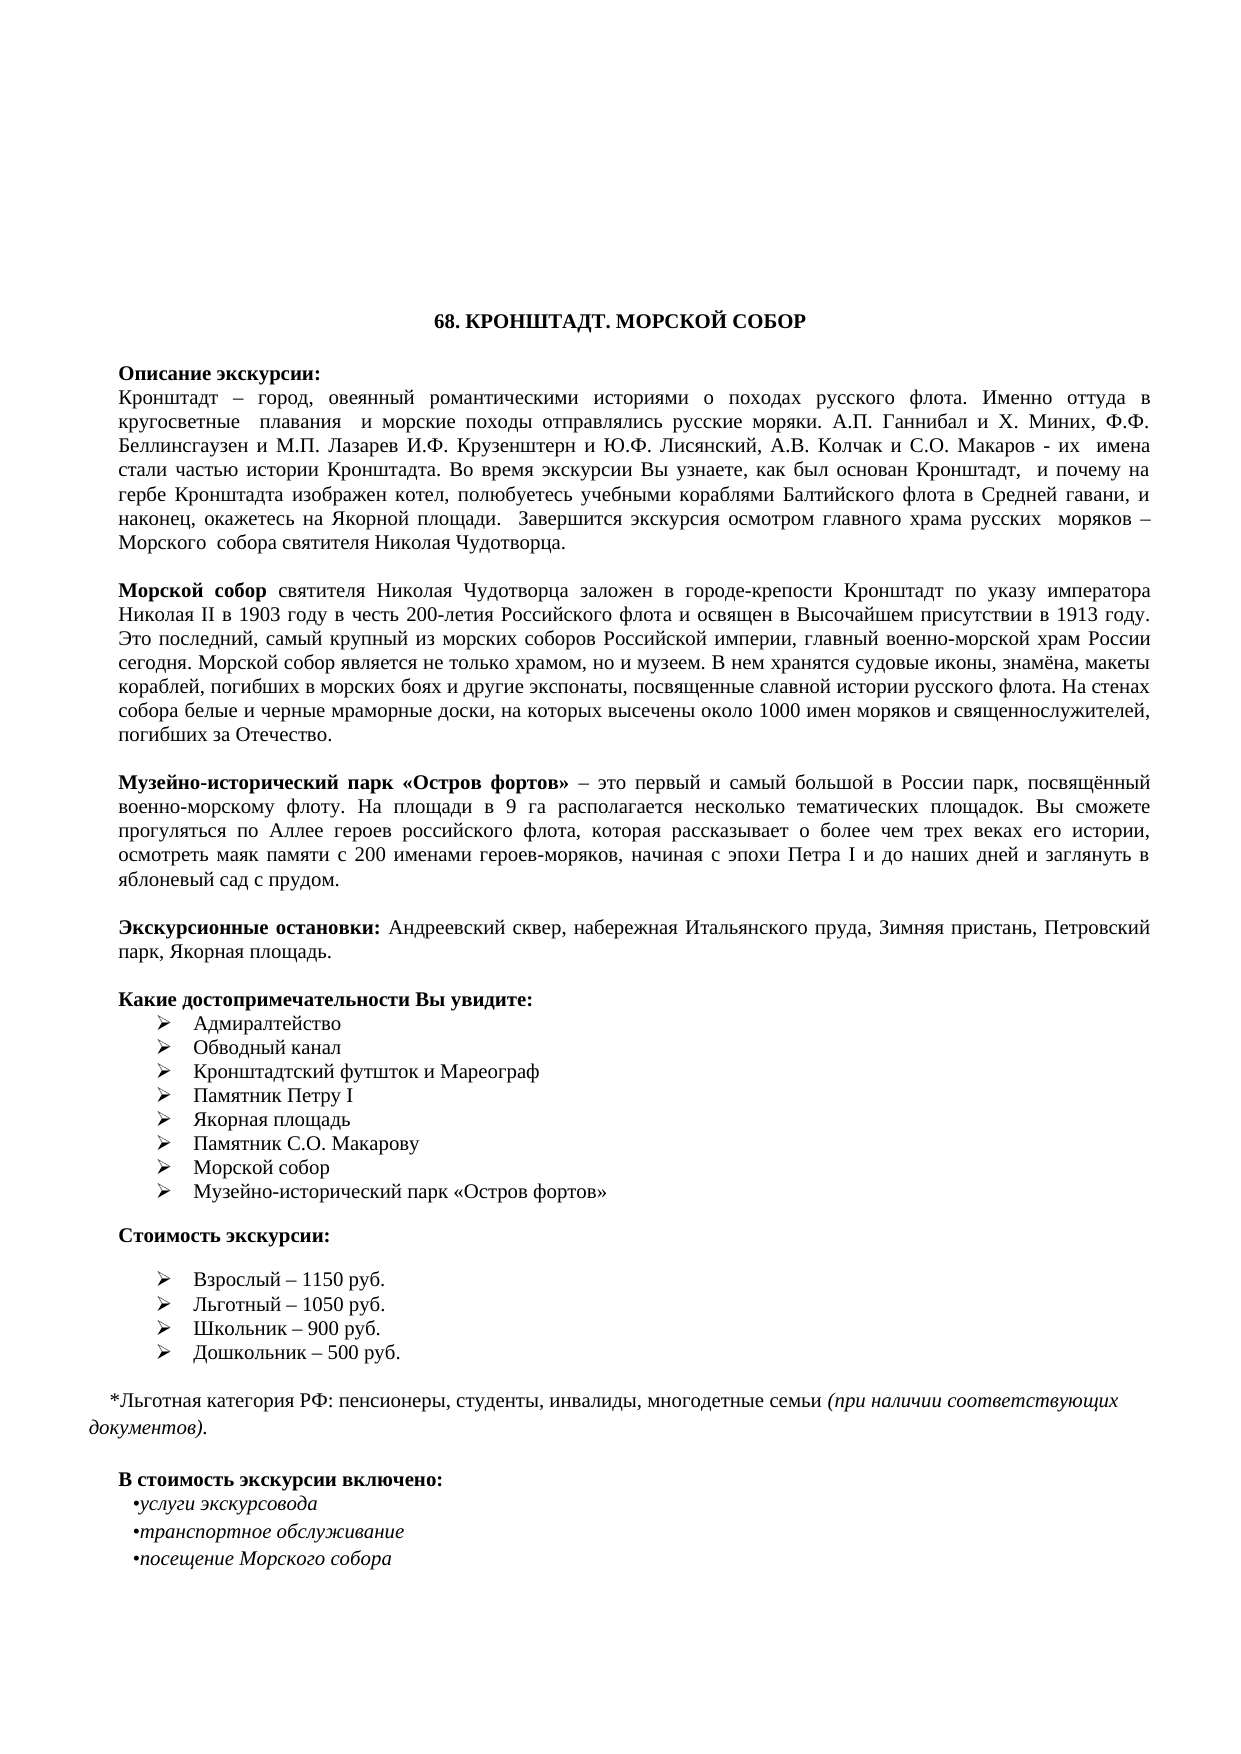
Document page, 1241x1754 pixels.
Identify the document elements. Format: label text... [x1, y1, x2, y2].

list •посещение Морского собора [132, 1546, 1152, 1570]
list •транспортное обслуживание [132, 1519, 1152, 1543]
list Памятник Петру I [156, 1083, 1152, 1107]
list Морской собор [156, 1155, 1152, 1179]
text 68. Кронштадт. Морской собор [88, 309, 1152, 333]
text Стоимость экскурсии: [118, 1227, 1152, 1247]
list Школьник – 900 руб. [156, 1316, 1152, 1339]
text Музейно-исторический парк «Остров фортов» – это первый и самый большой в России парк, посвящённый военно-морскому флоту. На площади в 9 га располагается несколько тематических площадок. Вы сможете прогуляться по Аллее героев российского флота, которая рассказывает о более чем трех веках его истории, осмотреть маяк памяти с 200 именами героев-моряков, начиная с эпохи Петра I и до наших дней и заглянуть в яблоневый сад с прудом. [118, 770, 1152, 891]
text Кронштадт – город, овеянный романтическими историями о походах русского флота. Именно оттуда в кругосветные плавания и морские походы отправлялись русские моряки. А.П. Ганнибал и Х. Миних, Ф.Ф. Беллинсгаузен и М.П. Лазарев И.Ф. Крузенштерн и Ю.Ф. Лисянский, А.В. Колчак и С.О. Макаров - их имена стали частью истории Кронштадта. Во время экскурсии Вы узнаете, как был основан Кронштадт, и почему на гербе Кронштадта изображен котел, полюбуетесь учебными кораблями Балтийского флота в Средней гавани, и наконец, окажетесь на Якорной площади. Завершится экскурсия осмотром главного храма русских моряков – Морского собора святителя Николая Чудотворца. [118, 385, 1152, 554]
list Памятник С.О. Макарову [156, 1131, 1152, 1155]
text Экскурсионные остановки: Андреевский сквер, набережная Итальянского пруда, Зимняя пристань, Петровский парк, Якорная площадь. [118, 914, 1152, 963]
list Взрослый – 1150 руб. [156, 1267, 1152, 1291]
text Какие достопримечательности Вы увидите: [118, 987, 1152, 1011]
text Морской собор святителя Николая Чудотворца заложен в городе-крепости Кронштадт по указу императора Николая II в 1903 году в честь 200-летия Российского флота и освящен в Высочайшем присутствии в 1913 году. Это последний, самый крупный из морских соборов Российской империи, главный военно-морской храм России сегодня. Морской собор является не только храмом, но и музеем. В нем хранятся судовые иконы, знамёна, макеты кораблей, погибших в морских боях и другие экспонаты, посвященные славной истории русского флота. На стенах собора белые и черные мраморные доски, на которых высечены около 1000 имен моряков и священнослужителей, погибших за Отечество. [118, 578, 1152, 746]
text В стоимость экскурсии включено: [118, 1467, 1152, 1491]
list Якорная площадь [156, 1107, 1152, 1131]
list Кронштадтский футшток и Мареограф [156, 1059, 1152, 1083]
text Описание экскурсии: [118, 361, 1152, 385]
list Льготный – 1050 руб. [156, 1291, 1152, 1316]
list •услуги экскурсовода [132, 1491, 1152, 1515]
list Музейно-исторический парк «Остров фортов» [156, 1179, 1152, 1203]
list Дошкольник – 500 руб. [156, 1339, 1152, 1364]
list Обводный канал [156, 1035, 1152, 1059]
text *Льготная категория РФ: пенсионеры, студенты, инвалиды, многодетные семьи (при наличии соответствующих документов). [88, 1388, 1152, 1439]
list Адмиралтейство [156, 1011, 1152, 1035]
